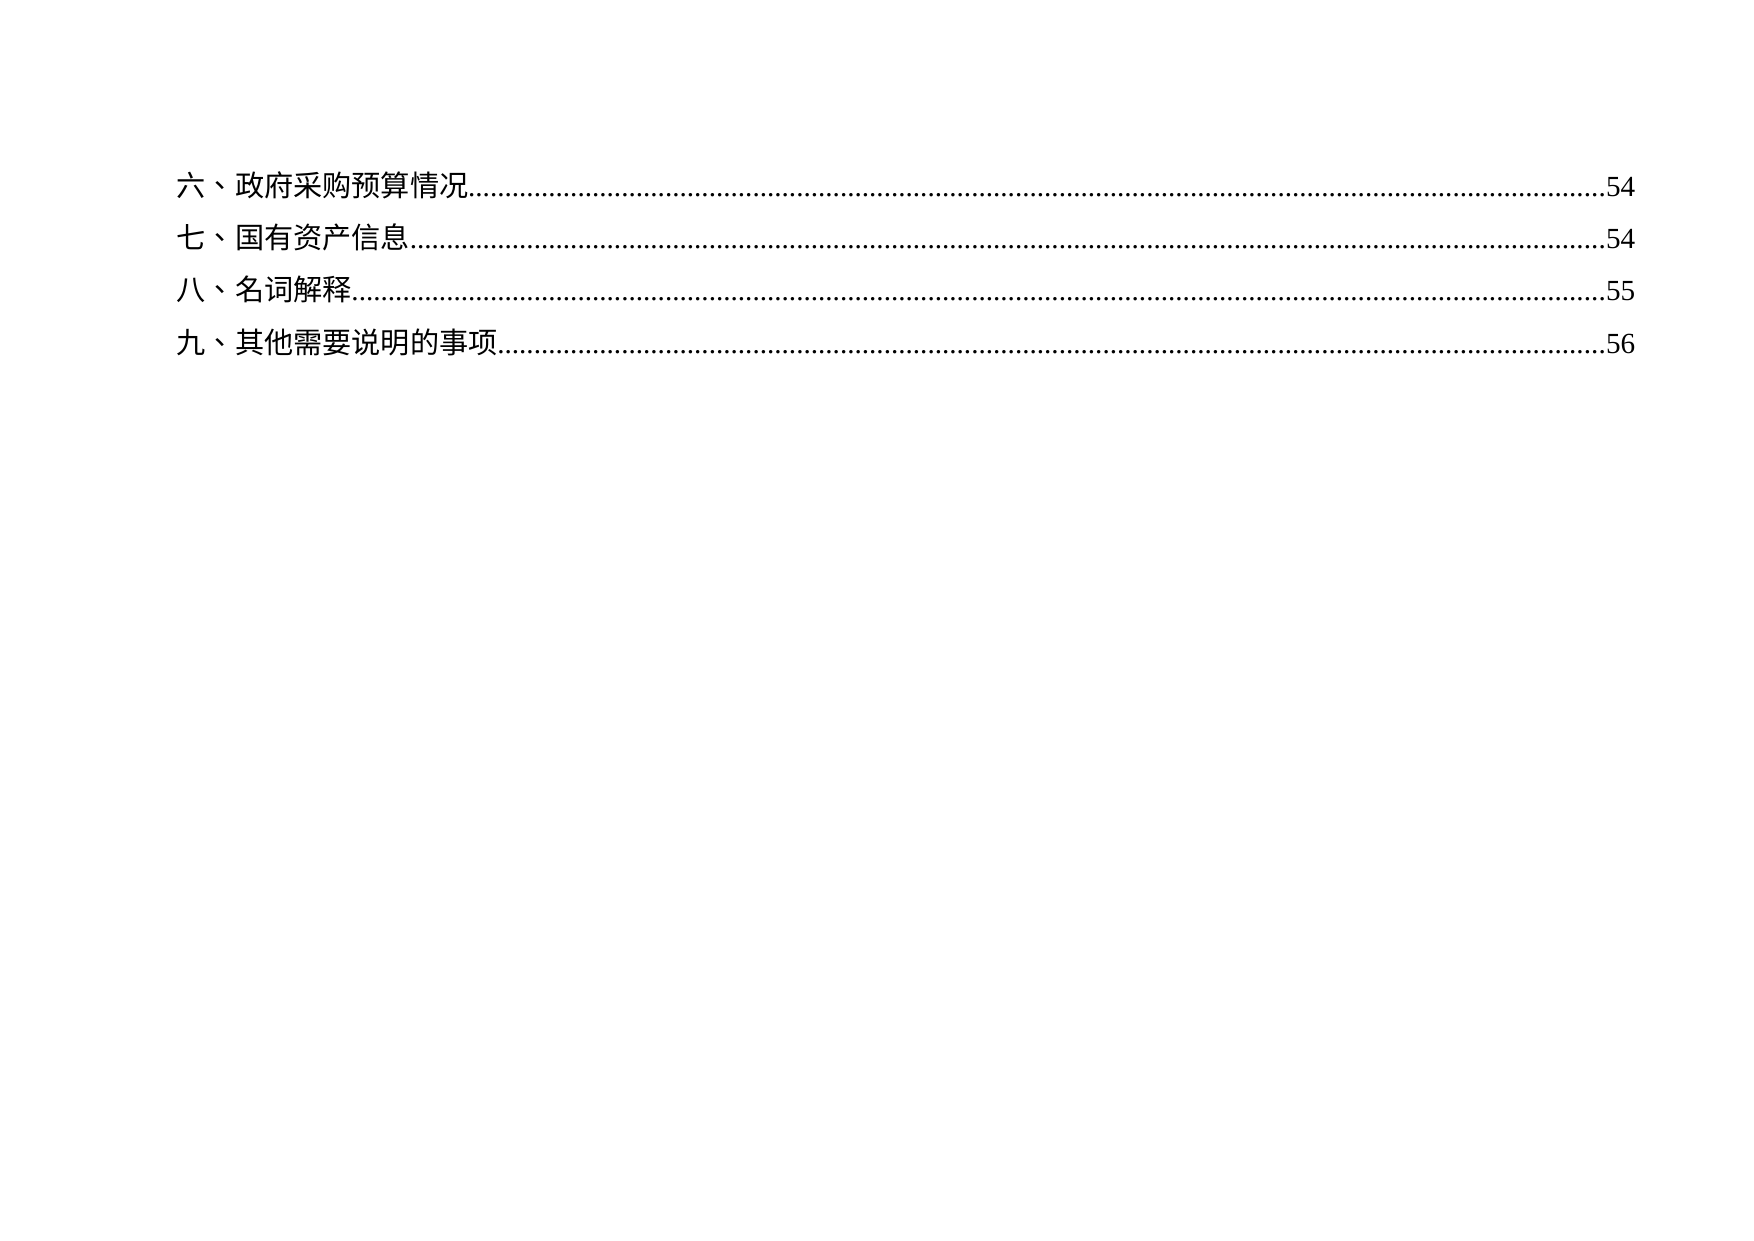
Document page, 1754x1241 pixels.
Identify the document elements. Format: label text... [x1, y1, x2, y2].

text 八、名词解释 55 [118, 270, 1636, 309]
text 七、国有资产信息 54 [118, 217, 1636, 257]
text 六、政府采购预算情况 54 [118, 165, 1636, 205]
text 九、其他需要说明的事项 56 [118, 322, 1636, 362]
